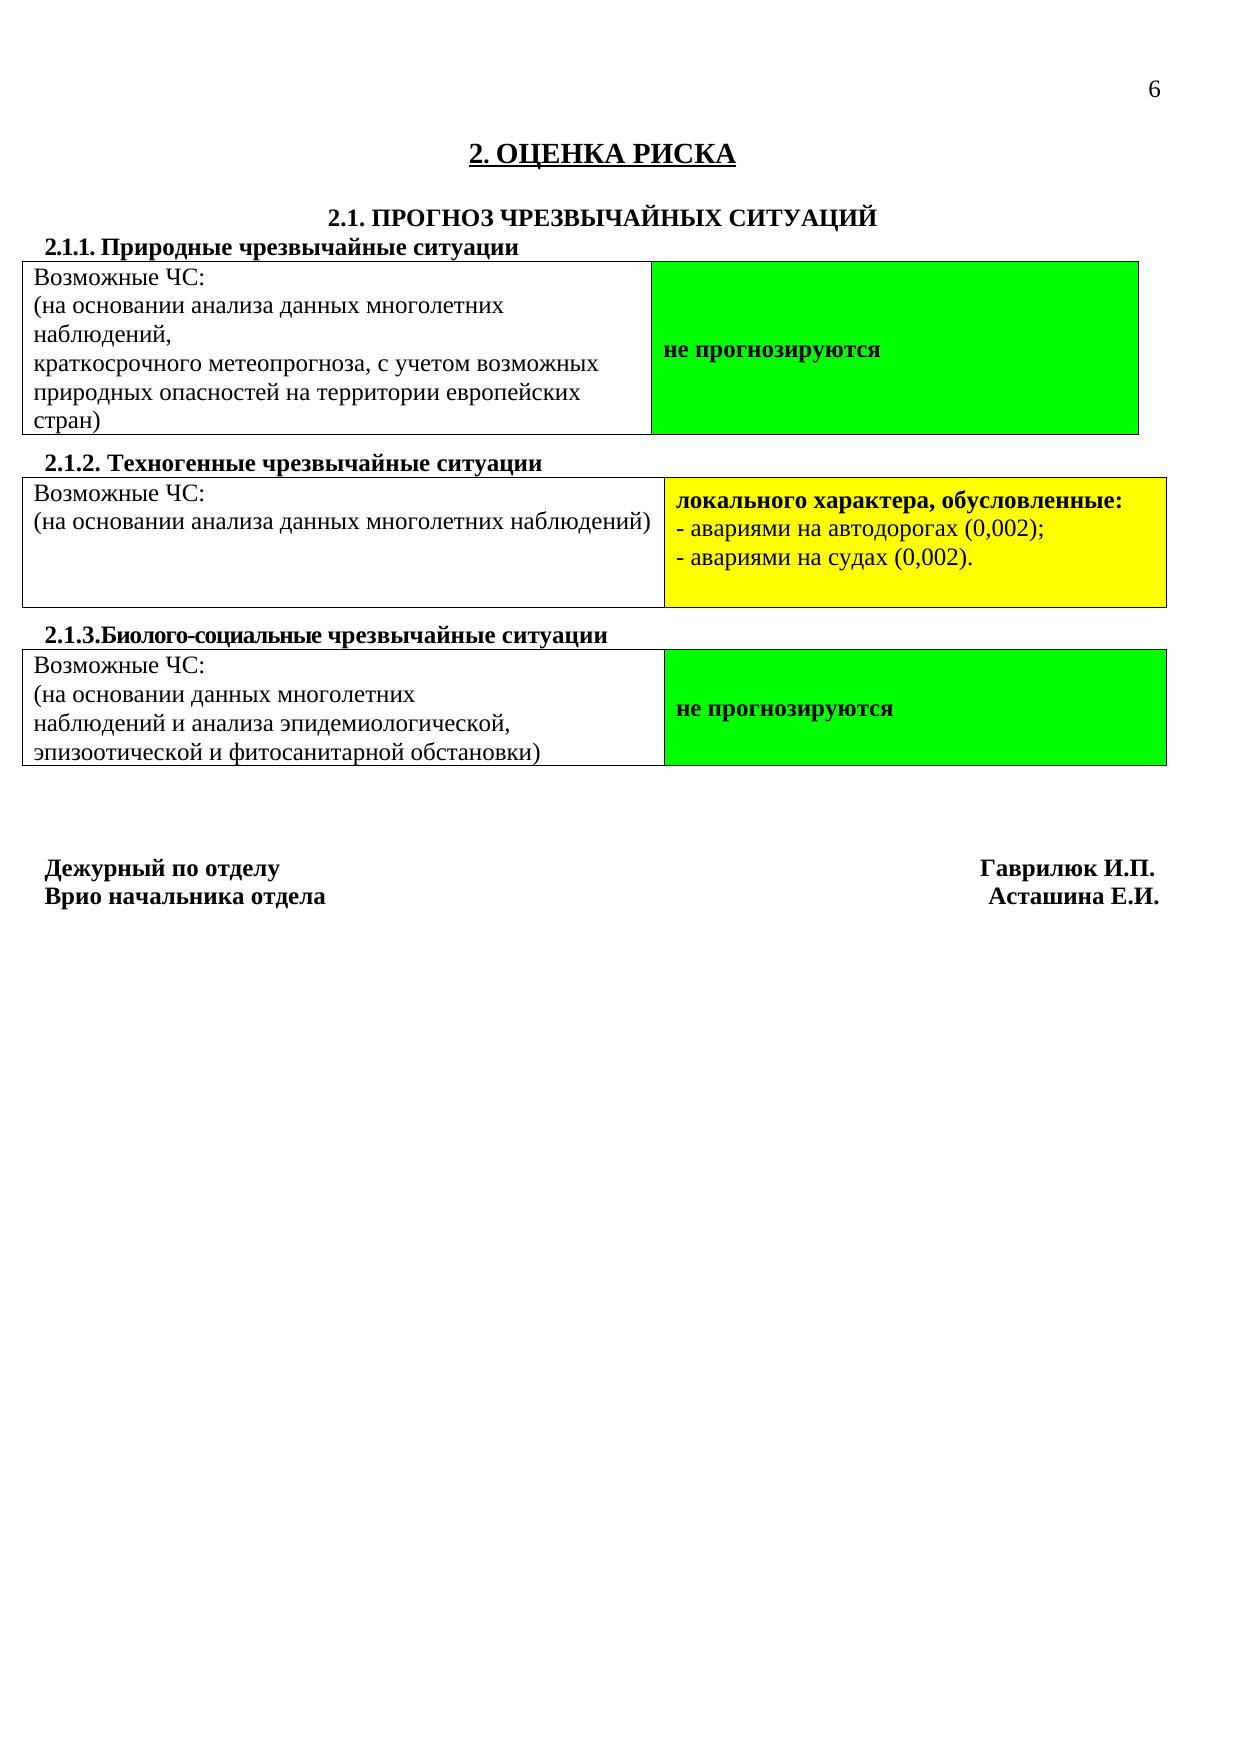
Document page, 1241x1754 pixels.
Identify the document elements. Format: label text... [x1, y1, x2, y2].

text 2.1.2. Техногенные чрезвычайные ситуации [44, 448, 1161, 477]
table_header Возможные ЧС: (на основании анализа данных многолетних наблюдений) [23, 478, 664, 607]
table_header Возможные ЧС: (на основании данных многолетних наблюдений и анализа эпидемиологической, эпизоотической и фитосанитарной обстановки) [23, 650, 664, 765]
text Дежурный по отделу Гаврилюк И.П. [44, 853, 1161, 881]
text Врио начальника отдела Асташина Е.И. [44, 881, 1161, 910]
table_header не прогнозируются [652, 262, 1138, 434]
text 2. ОЦЕНКА РИСКА [44, 136, 1161, 170]
text 2.1.1. Природные чрезвычайные ситуации [44, 232, 1161, 261]
text 2.1. ПРОГНОЗ ЧРЕЗВЫЧАЙНЫХ СИТУАЦИЙ [44, 203, 1161, 232]
table_header Возможные ЧС: (на основании анализа данных многолетних наблюдений, краткосрочного метеопрогноза, с учетом возможных природных опасностей на территории европейских стран) [23, 262, 651, 434]
table_header локального характера, обусловленные: - авариями на автодорогах (0,002); - авариями на судах (0,002). [665, 478, 1166, 607]
text 2.1.3.Биолого-социальные чрезвычайные ситуации [44, 621, 1161, 649]
table_header не прогнозируются [665, 650, 1166, 765]
